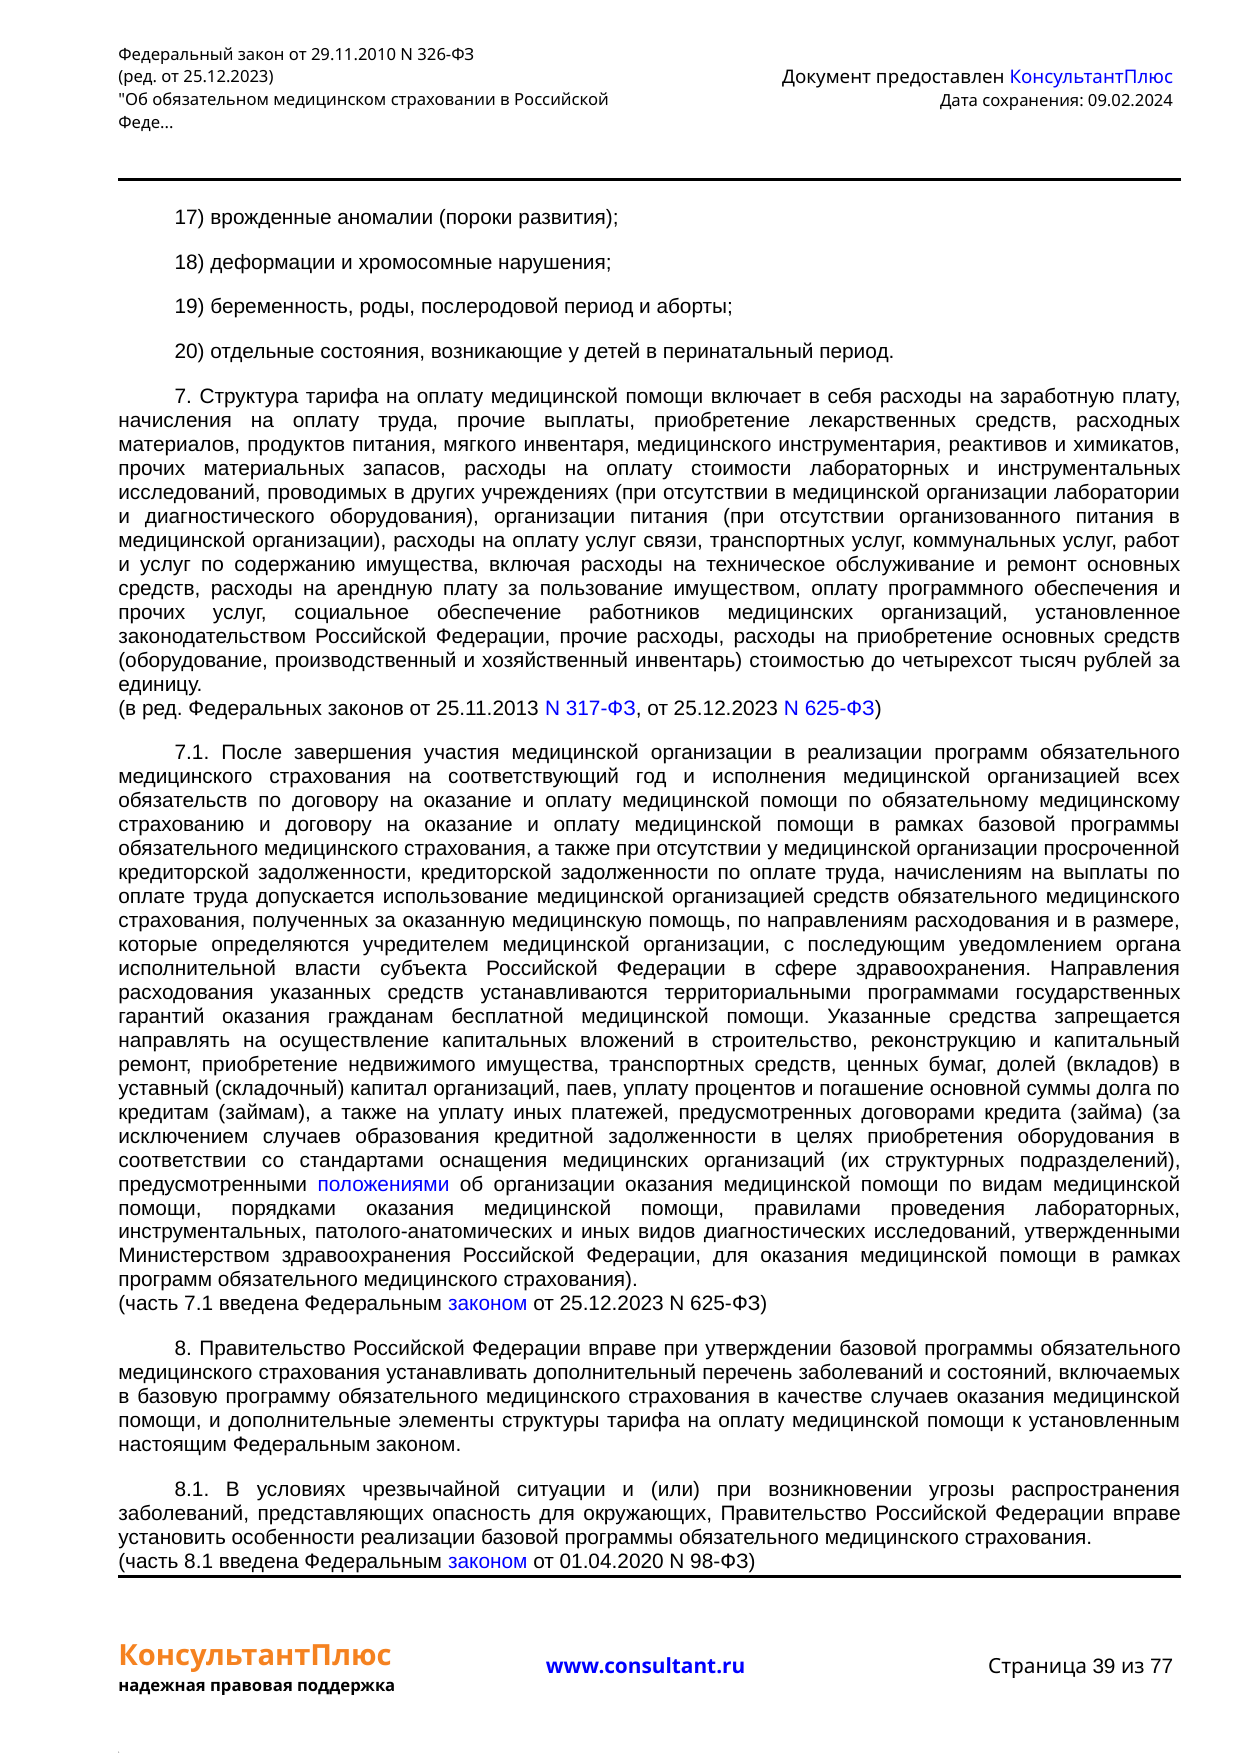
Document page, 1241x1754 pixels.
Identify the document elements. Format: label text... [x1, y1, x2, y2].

text (часть 7.1 введена Федеральным законом от 25.12.2023 N 625-ФЗ) [118, 1291, 1181, 1315]
text 17) врожденные аномалии (пороки развития); [118, 205, 1181, 229]
text 8.1. В условиях чрезвычайной ситуации и (или) при возникновении угрозы распространения заболеваний, представляющих опасность для окружающих, Правительство Российской Федерации вправе установить особенности реализации базовой программы обязательного медицинского страхования. [118, 1477, 1181, 1548]
text 7.1. После завершения участия медицинской организации в реализации программ обязательного медицинского страхования на соответствующий год и исполнения медицинской организацией всех обязательств по договору на оказание и оплату медицинской помощи по обязательному медицинскому страхованию и договору на оказание и оплату медицинской помощи в рамках базовой программы обязательного медицинского страхования, а также при отсутствии у медицинской организации просроченной кредиторской задолженности, кредиторской задолженности по оплате труда, начислениям на выплаты по оплате труда допускается использование медицинской организацией средств обязательного медицинского страхования, полученных за оказанную медицинскую помощь, по направлениям расходования и в размере, которые определяются учредителем медицинской организации, с последующим уведомлением органа исполнительной власти субъекта Российской Федерации в сфере здравоохранения. Направления расходования указанных средств устанавливаются территориальными программами государственных гарантий оказания гражданам бесплатной медицинской помощи. Указанные средства запрещается направлять на осуществление капитальных вложений в строительство, реконструкцию и капитальный ремонт, приобретение недвижимого имущества, транспортных средств, ценных бумаг, долей (вкладов) в уставный (складочный) капитал организаций, паев, уплату процентов и погашение основной суммы долга по кредитам (займам), а также на уплату иных платежей, предусмотренных договорами кредита (займа) (за исключением случаев образования кредитной задолженности в целях приобретения оборудования в соответствии со стандартами оснащения медицинских организаций (их структурных подразделений), предусмотренными положениями об организации оказания медицинской помощи по видам медицинской помощи, порядками оказания медицинской помощи, правилами проведения лабораторных, инструментальных, патолого-анатомических и иных видов диагностических исследований, утвержденными Министерством здравоохранения Российской Федерации, для оказания медицинской помощи в рамках программ обязательного медицинского страхования). [118, 740, 1181, 1291]
text 19) беременность, роды, послеродовой период и аборты; [118, 294, 1181, 318]
text (часть 8.1 введена Федеральным законом от 01.04.2020 N 98-ФЗ) [118, 1548, 1181, 1572]
text 20) отдельные состояния, возникающие у детей в перинатальный период. [118, 339, 1181, 363]
text 7. Структура тарифа на оплату медицинской помощи включает в себя расходы на заработную плату, начисления на оплату труда, прочие выплаты, приобретение лекарственных средств, расходных материалов, продуктов питания, мягкого инвентаря, медицинского инструментария, реактивов и химикатов, прочих материальных запасов, расходы на оплату стоимости лабораторных и инструментальных исследований, проводимых в других учреждениях (при отсутствии в медицинской организации лаборатории и диагностического оборудования), организации питания (при отсутствии организованного питания в медицинской организации), расходы на оплату услуг связи, транспортных услуг, коммунальных услуг, работ и услуг по содержанию имущества, включая расходы на техническое обслуживание и ремонт основных средств, расходы на арендную плату за пользование имуществом, оплату программного обеспечения и прочих услуг, социальное обеспечение работников медицинских организаций, установленное законодательством Российской Федерации, прочие расходы, расходы на приобретение основных средств (оборудование, производственный и хозяйственный инвентарь) стоимостью до четырехсот тысяч рублей за единицу. [118, 384, 1181, 695]
text 18) деформации и хромосомные нарушения; [118, 249, 1181, 273]
text 8. Правительство Российской Федерации вправе при утверждении базовой программы обязательного медицинского страхования устанавливать дополнительный перечень заболеваний и состояний, включаемых в базовую программу обязательного медицинского страхования в качестве случаев оказания медицинской помощи, и дополнительные элементы структуры тарифа на оплату медицинской помощи к установленным настоящим Федеральным законом. [118, 1336, 1181, 1456]
text (в ред. Федеральных законов от 25.11.2013 N 317-ФЗ, от 25.12.2023 N 625-ФЗ) [118, 695, 1181, 719]
